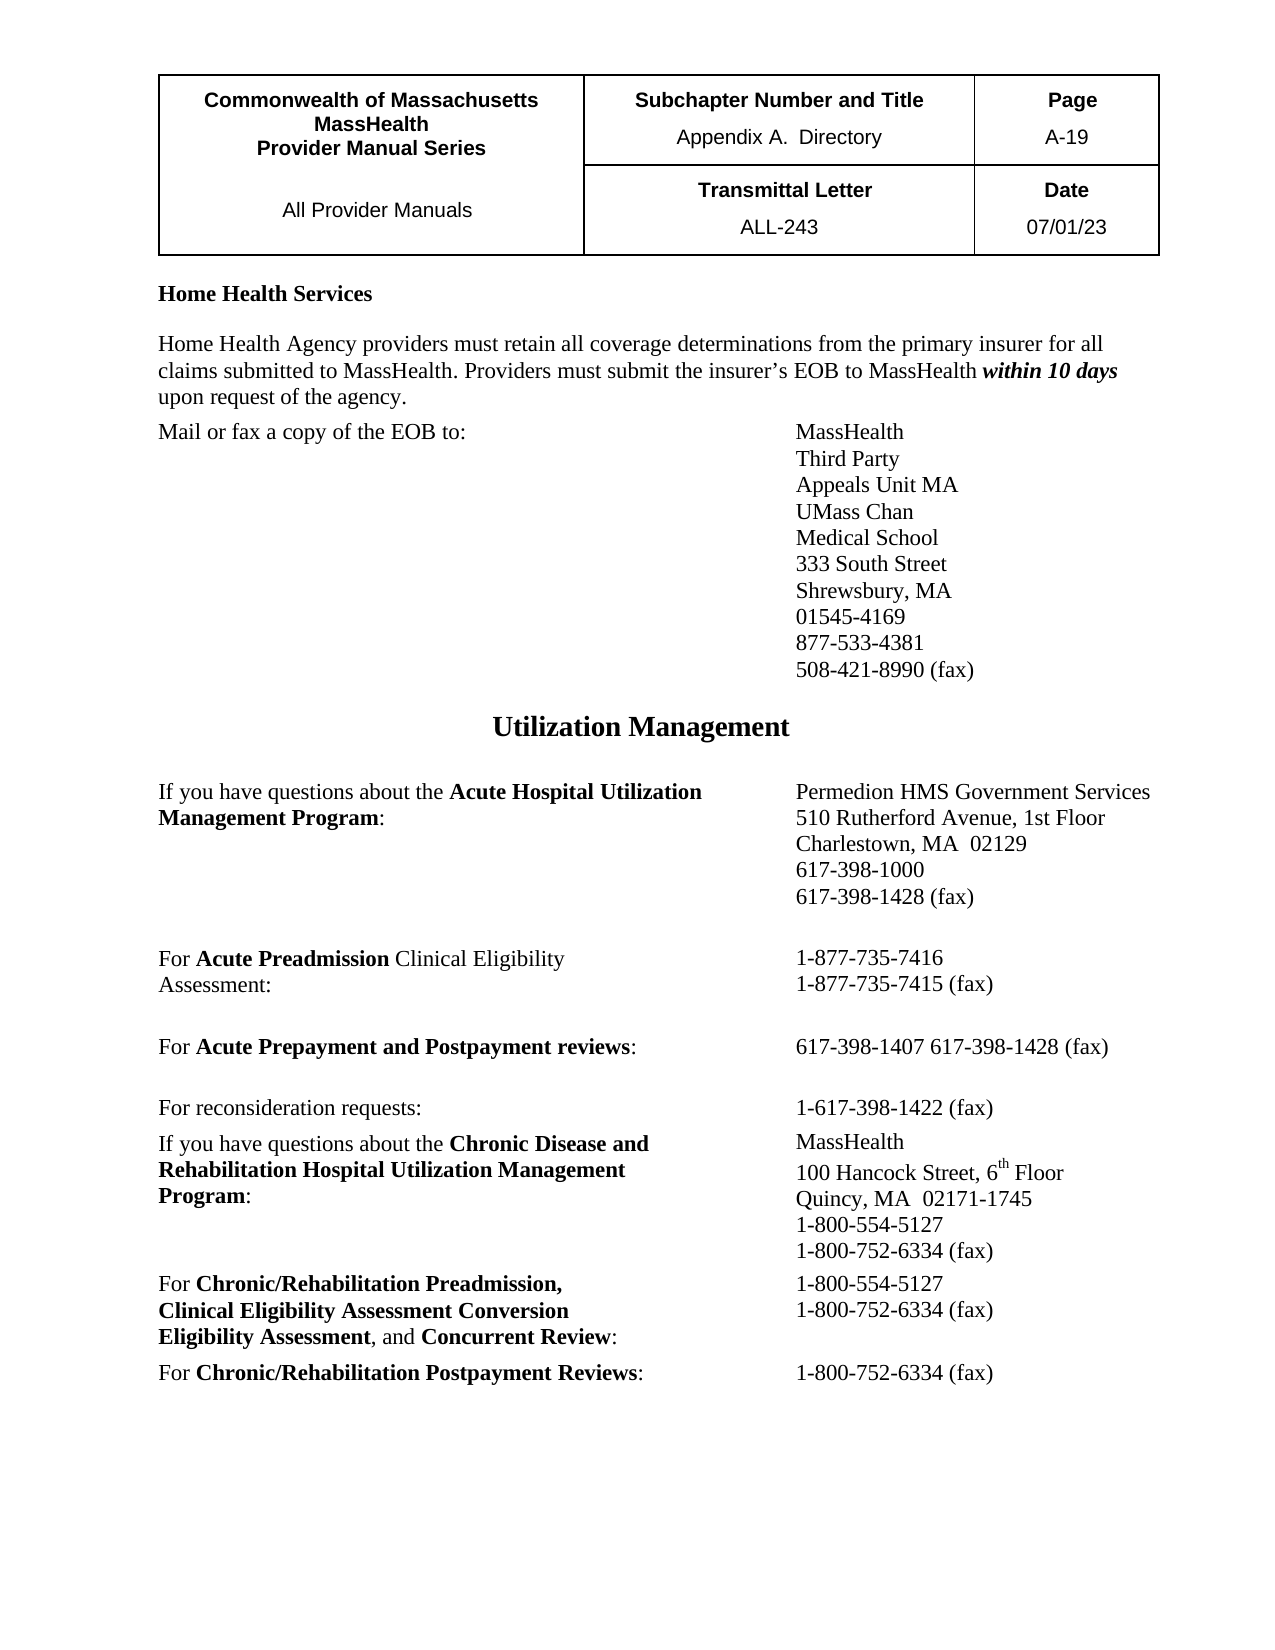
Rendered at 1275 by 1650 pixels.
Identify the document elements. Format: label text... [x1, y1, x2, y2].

table_cell 1-877-735-7416 1-877-735-7415 (fax) [751, 928, 1178, 1016]
table_header Subchapter Number and Title Appendix A. Directory [585, 76, 974, 164]
text UMass Chan Medical School [796, 498, 967, 550]
table_cell For Chronic/Rehabilitation Preadmission, Clinical Eligibility Assessment Conversion Eligibility Assessment, and Concurrent Review: [134, 1267, 751, 1355]
text Home Health Agency providers must retain all coverage determinations from the primary insurer for all claims submitted to MassHealth. Providers must submit the insurer’s EOB to MassHealth within 10 days upon request of the agency. [158, 331, 1152, 409]
subtitle Utilization Management [135, 709, 1147, 743]
table_cell Date 07/01/23 [975, 166, 1158, 254]
table_header Page A-19 [975, 76, 1158, 164]
table_cell 1-617-398-1422 (fax) [751, 1078, 1178, 1127]
text Third Party Appeals Unit MA [796, 445, 967, 498]
table_cell 617-398-1407 617-398-1428 (fax) [751, 1016, 1178, 1078]
text 333 South Street [796, 551, 967, 577]
table_cell For Acute Prepayment and Postpayment reviews: [134, 1016, 751, 1078]
table_cell MassHealth 100 Hancock Street, 6th Floor Quincy, MA 02171-1745 1-800-554-5127 1-800-752-6334 (fax) [751, 1127, 1178, 1267]
text 877-533-4381 [796, 630, 1152, 656]
table_cell If you have questions about the Chronic Disease and Rehabilitation Hospital Utilization Management Program: [134, 1127, 751, 1267]
text 508-421-8990 (fax) [796, 656, 1152, 682]
table_header If you have questions about the Acute Hospital Utilization Management Program: [134, 774, 751, 928]
table_header Commonwealth of Massachusetts MassHealth Provider Manual Series All Provider Manuals [160, 76, 583, 254]
subtitle Home Health Services [158, 280, 1152, 306]
table_cell For Chronic/Rehabilitation Postpayment Reviews: [134, 1355, 751, 1391]
table_cell For reconsideration requests: [134, 1078, 751, 1127]
text Shrewsbury, MA 01545-4169 [796, 577, 967, 630]
table_cell 1-800-554-5127 1-800-752-6334 (fax) [751, 1267, 1178, 1355]
text Mail or fax a copy of the EOB to: MassHealth [158, 418, 1152, 445]
table_header Permedion HMS Government Services 510 Rutherford Avenue, 1st Floor Charlestown, MA 02129 617-398-1000 617-398-1428 (fax) [751, 774, 1178, 928]
table_cell 1-800-752-6334 (fax) [751, 1355, 1178, 1391]
table_cell For Acute Preadmission Clinical Eligibility Assessment: [134, 928, 751, 1016]
table_cell Transmittal Letter ALL-243 [585, 166, 974, 254]
